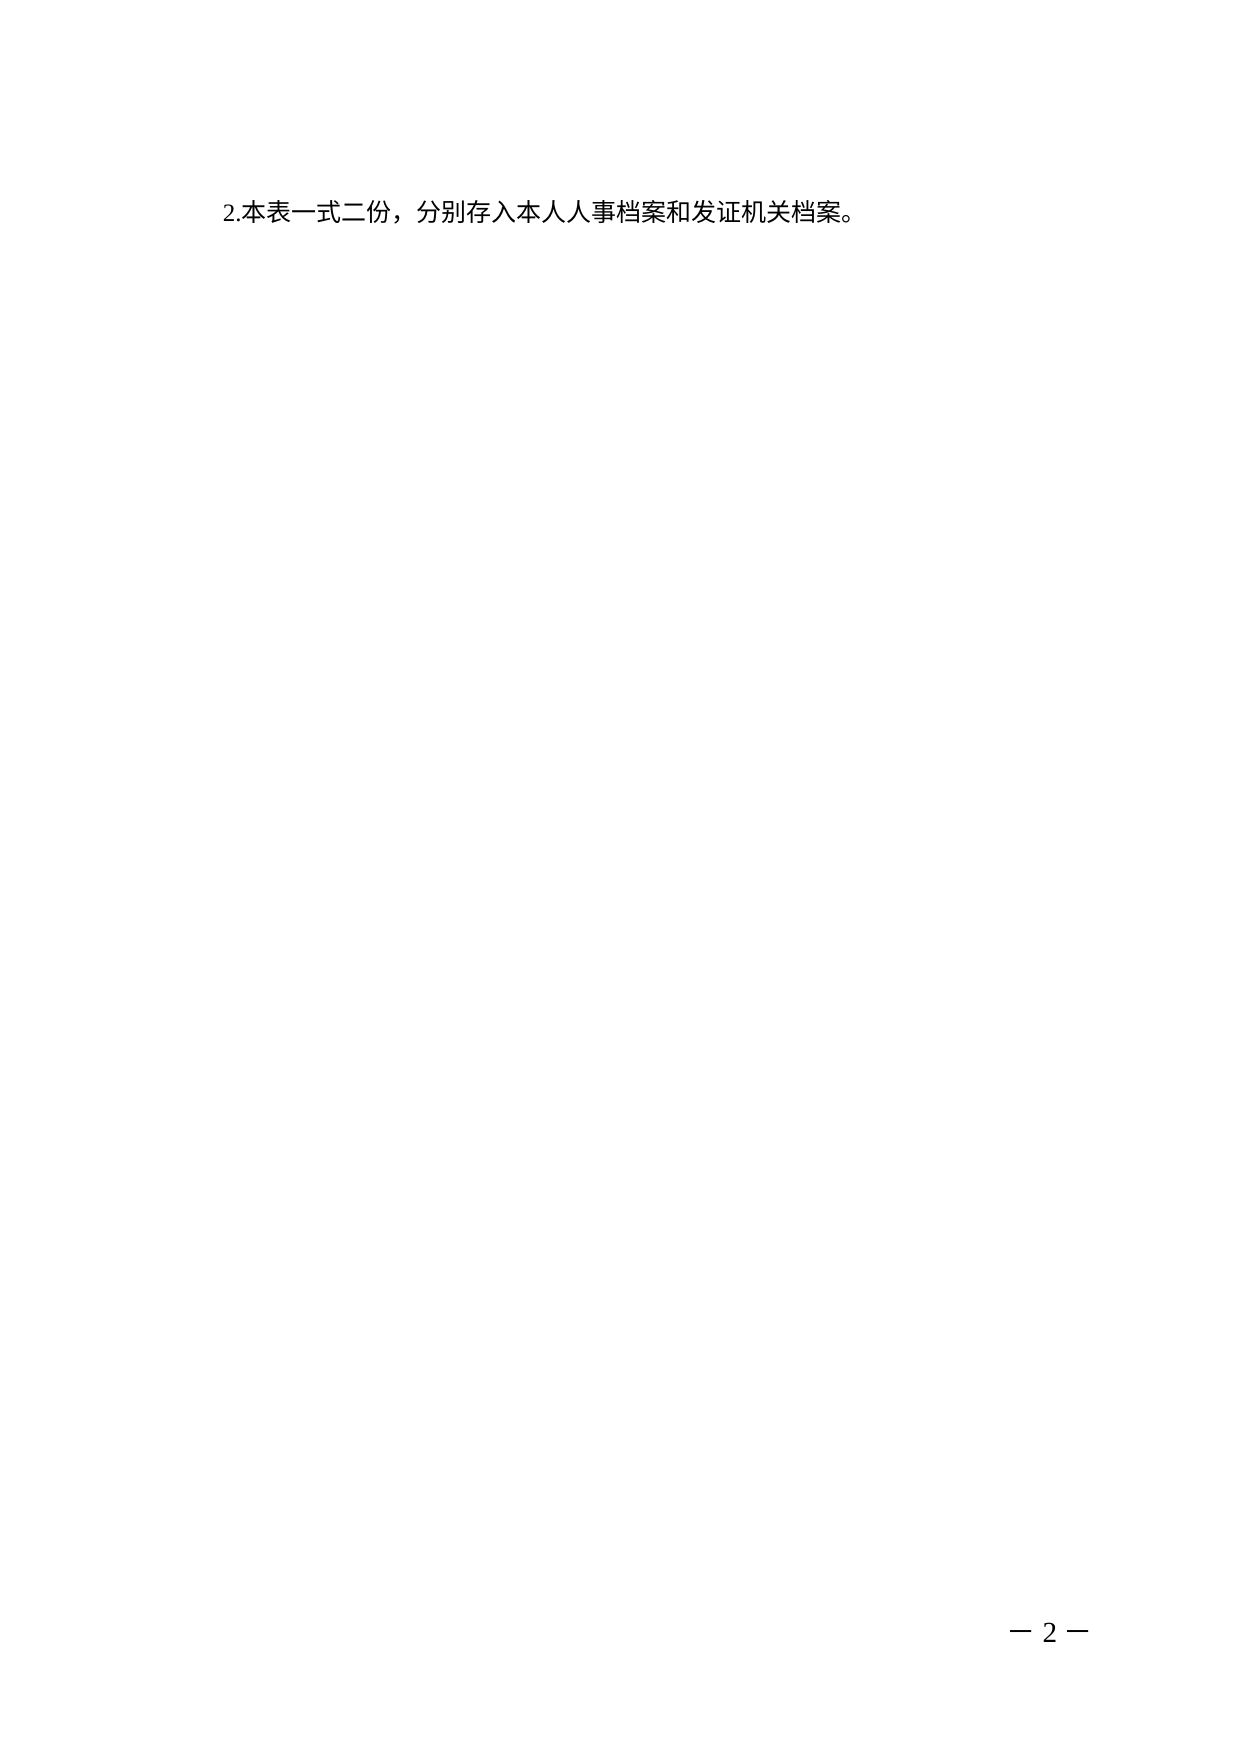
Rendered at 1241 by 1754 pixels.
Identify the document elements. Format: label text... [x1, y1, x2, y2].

text 2.本表一式二份，分别存入本人人事档案和发证机关档案。 [148, 193, 1092, 229]
